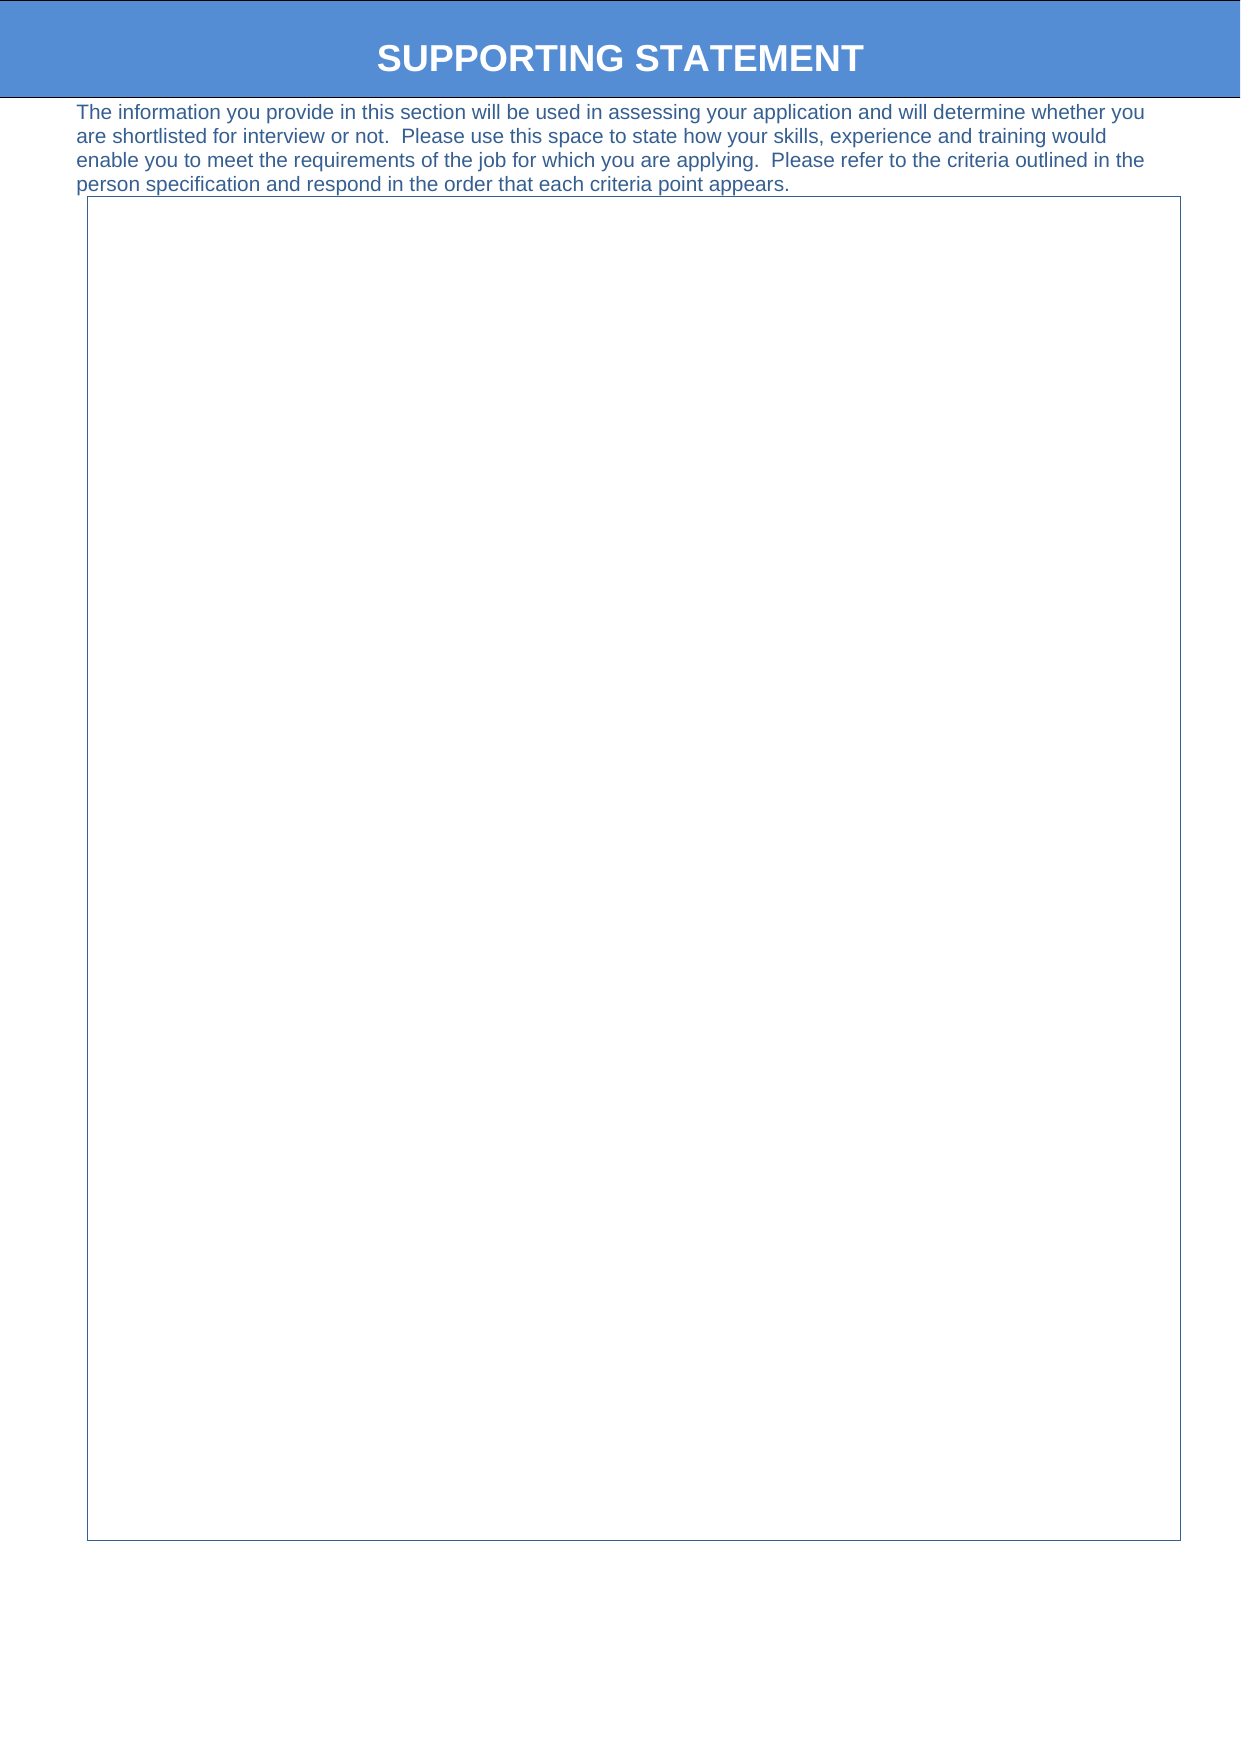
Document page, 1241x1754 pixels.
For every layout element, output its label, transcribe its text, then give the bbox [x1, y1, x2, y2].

table_header [88, 197, 1180, 1540]
text The information you provide in this section will be used in assessing your application and will determine whether you are shortlisted for interview or not. Please use this space to state how your skills, experience and training would enable you to meet the requirements of the job for which you are applying. Please refer to the criteria outlined in the person specification and respond in the order that each criteria point appears. [76, 100, 1169, 196]
